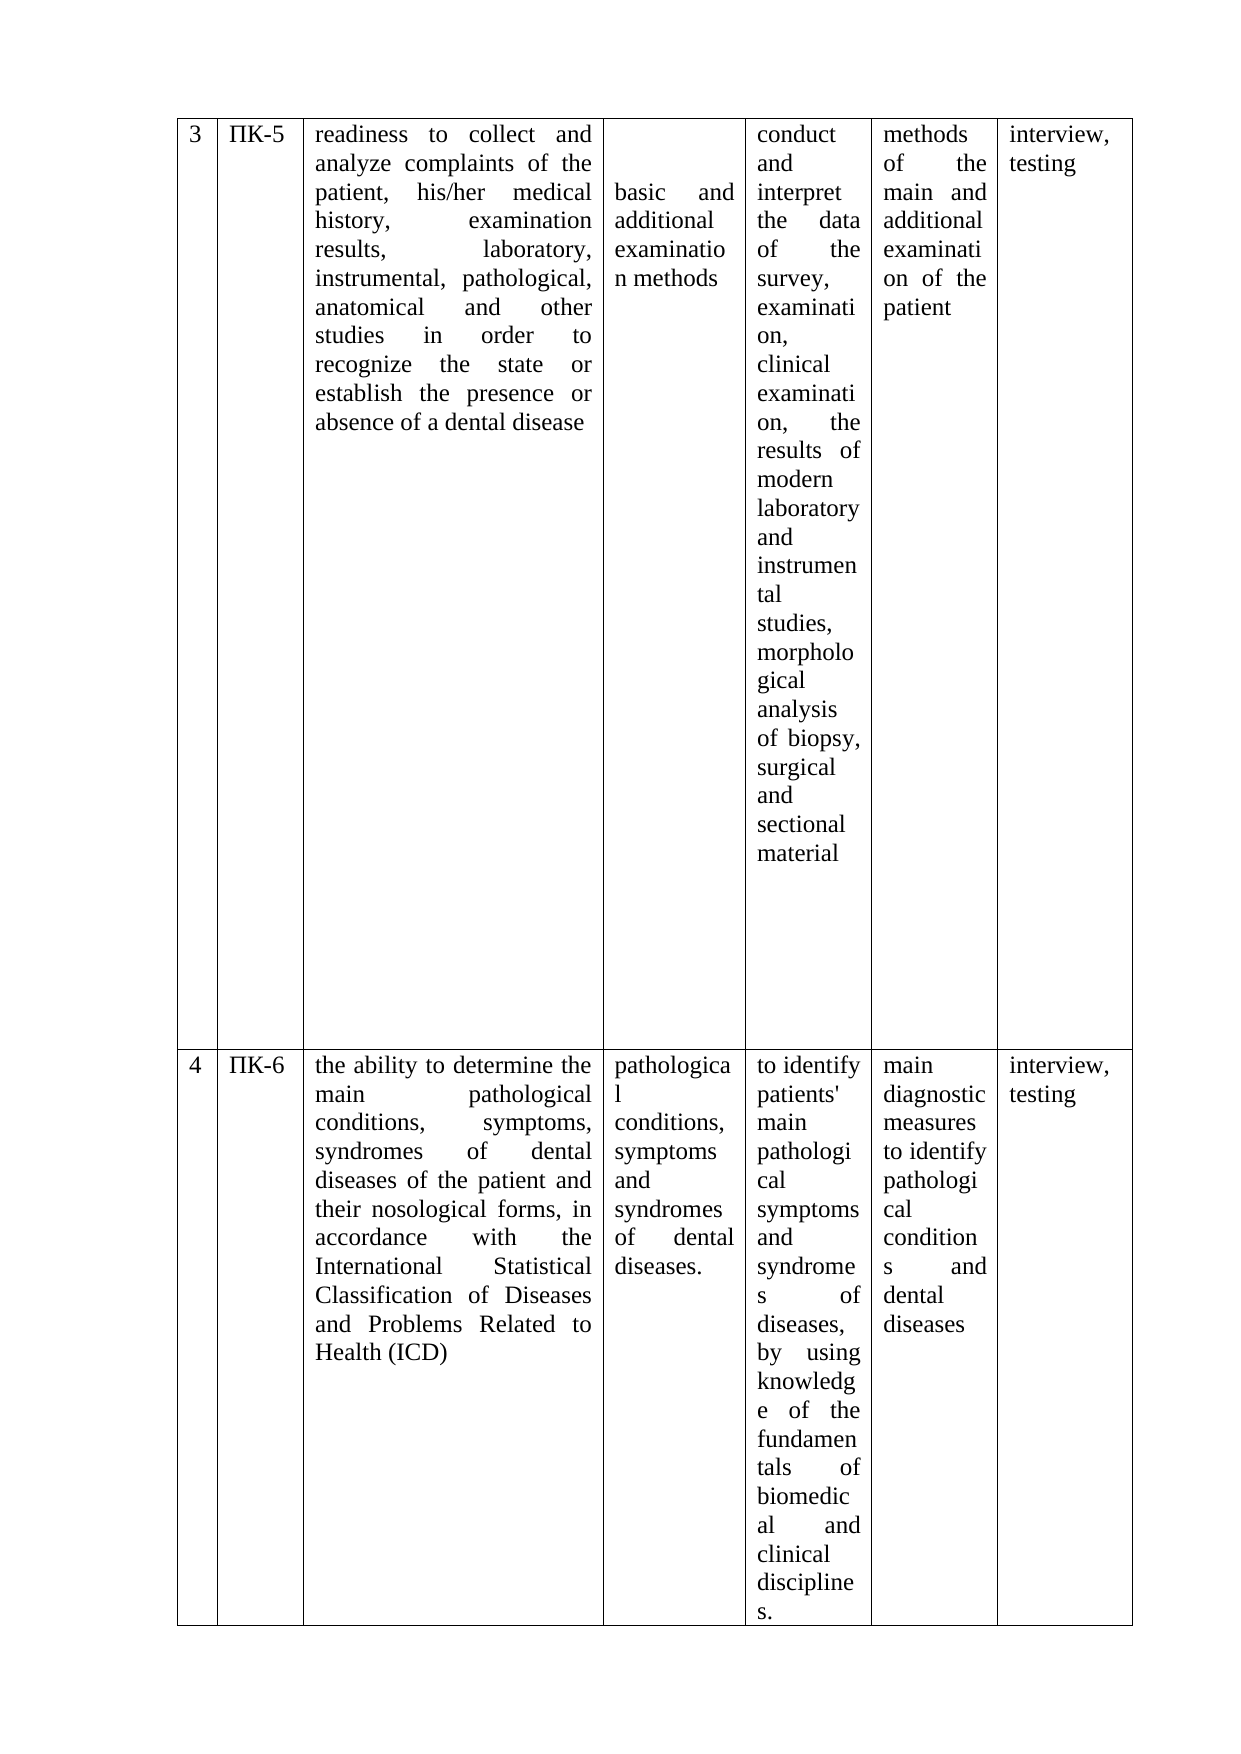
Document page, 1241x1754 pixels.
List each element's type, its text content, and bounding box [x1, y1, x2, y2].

table_cell ПК-6 [218, 1050, 303, 1625]
table_cell interview, testing [998, 119, 1132, 1049]
table_cell interview, testing [998, 1050, 1132, 1625]
table_cell methods of the main and additional examination of the patient [872, 119, 997, 1049]
table_cell basic and additional examination methods [604, 119, 745, 1049]
table_cell main diagnostic measures to identify pathological conditions and dental diseases [872, 1050, 997, 1625]
table_cell 4 [178, 1050, 217, 1625]
table_cell 3 [178, 119, 217, 1049]
table_cell ПК-5 [218, 119, 303, 1049]
table_cell conduct and interpret the data of the survey, examination, clinical examination, the results of modern laboratory and instrumental studies, morphological analysis of biopsy, surgical and sectional material [746, 119, 871, 1049]
table_cell readiness to collect and analyze complaints of the patient, his/her medical history, examination results, laboratory, instrumental, pathological, anatomical and other studies in order to recognize the state or establish the presence or absence of a dental disease [304, 119, 603, 1049]
table_cell to identify patients' main pathological symptoms and syndromes of diseases, by using knowledge of the fundamentals of biomedical and clinical disciplines. [746, 1050, 871, 1625]
table_cell pathological conditions, symptoms and syndromes of dental diseases. [604, 1050, 745, 1625]
table_cell the ability to determine the main pathological conditions, symptoms, syndromes of dental diseases of the patient and their nosological forms, in accordance with the International Statistical Classification of Diseases and Problems Related to Health (ICD) [304, 1050, 603, 1625]
